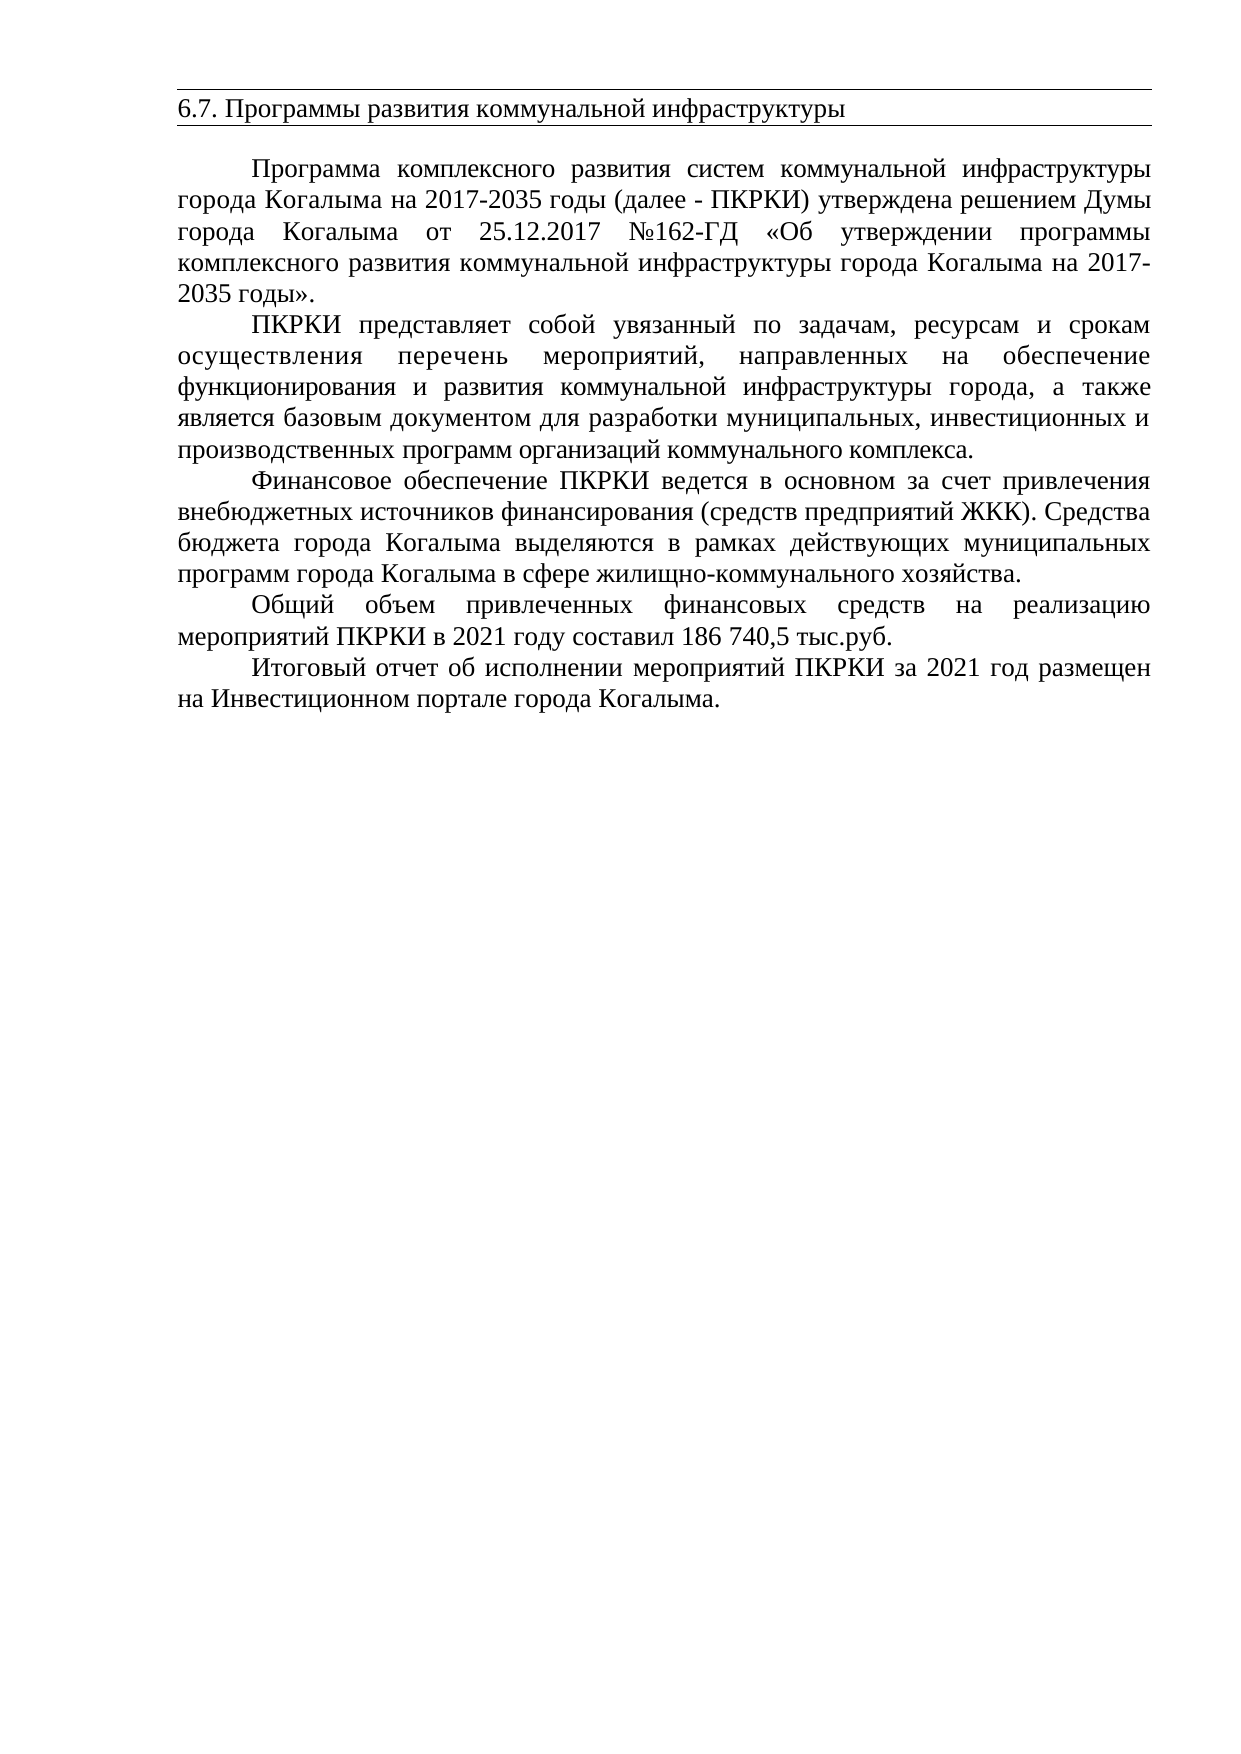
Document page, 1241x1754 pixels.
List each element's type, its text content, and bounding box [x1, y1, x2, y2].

text Финансовое обеспечение ПКРКИ ведется в основном за счет привлечения внебюджетных источников финансирования (средств предприятий ЖКК). Средства бюджета города Когалыма выделяются в рамках действующих муниципальных программ города Когалыма в сфере жилищно-коммунального хозяйства. [177, 464, 1152, 588]
text Общий объем привлеченных финансовых средств на реализацию мероприятий ПКРКИ в 2021 году составил 186 740,5 тыс.руб. [177, 588, 1152, 651]
text 6.7. Программы развития коммунальной инфраструктуры [177, 90, 1152, 125]
text ПКРКИ представляет собой увязанный по задачам, ресурсам и срокам осуществления перечень мероприятий, направленных на обеспечение функционирования и развития коммунальной инфраструктуры города, а также является базовым документом для разработки муниципальных, инвестиционных и производственных программ организаций коммунального комплекса. [177, 308, 1152, 464]
text Итоговый отчет об исполнении мероприятий ПКРКИ за 2021 год размещен на Инвестиционном портале города Когалыма. [177, 651, 1152, 713]
text Программа комплексного развития систем коммунальной инфраструктуры города Когалыма на 2017-2035 годы (далее - ПКРКИ) утверждена решением Думы города Когалыма от 25.12.2017 №162-ГД «Об утверждении программы комплексного развития коммунальной инфраструктуры города Когалыма на 2017-2035 годы». [177, 152, 1152, 308]
